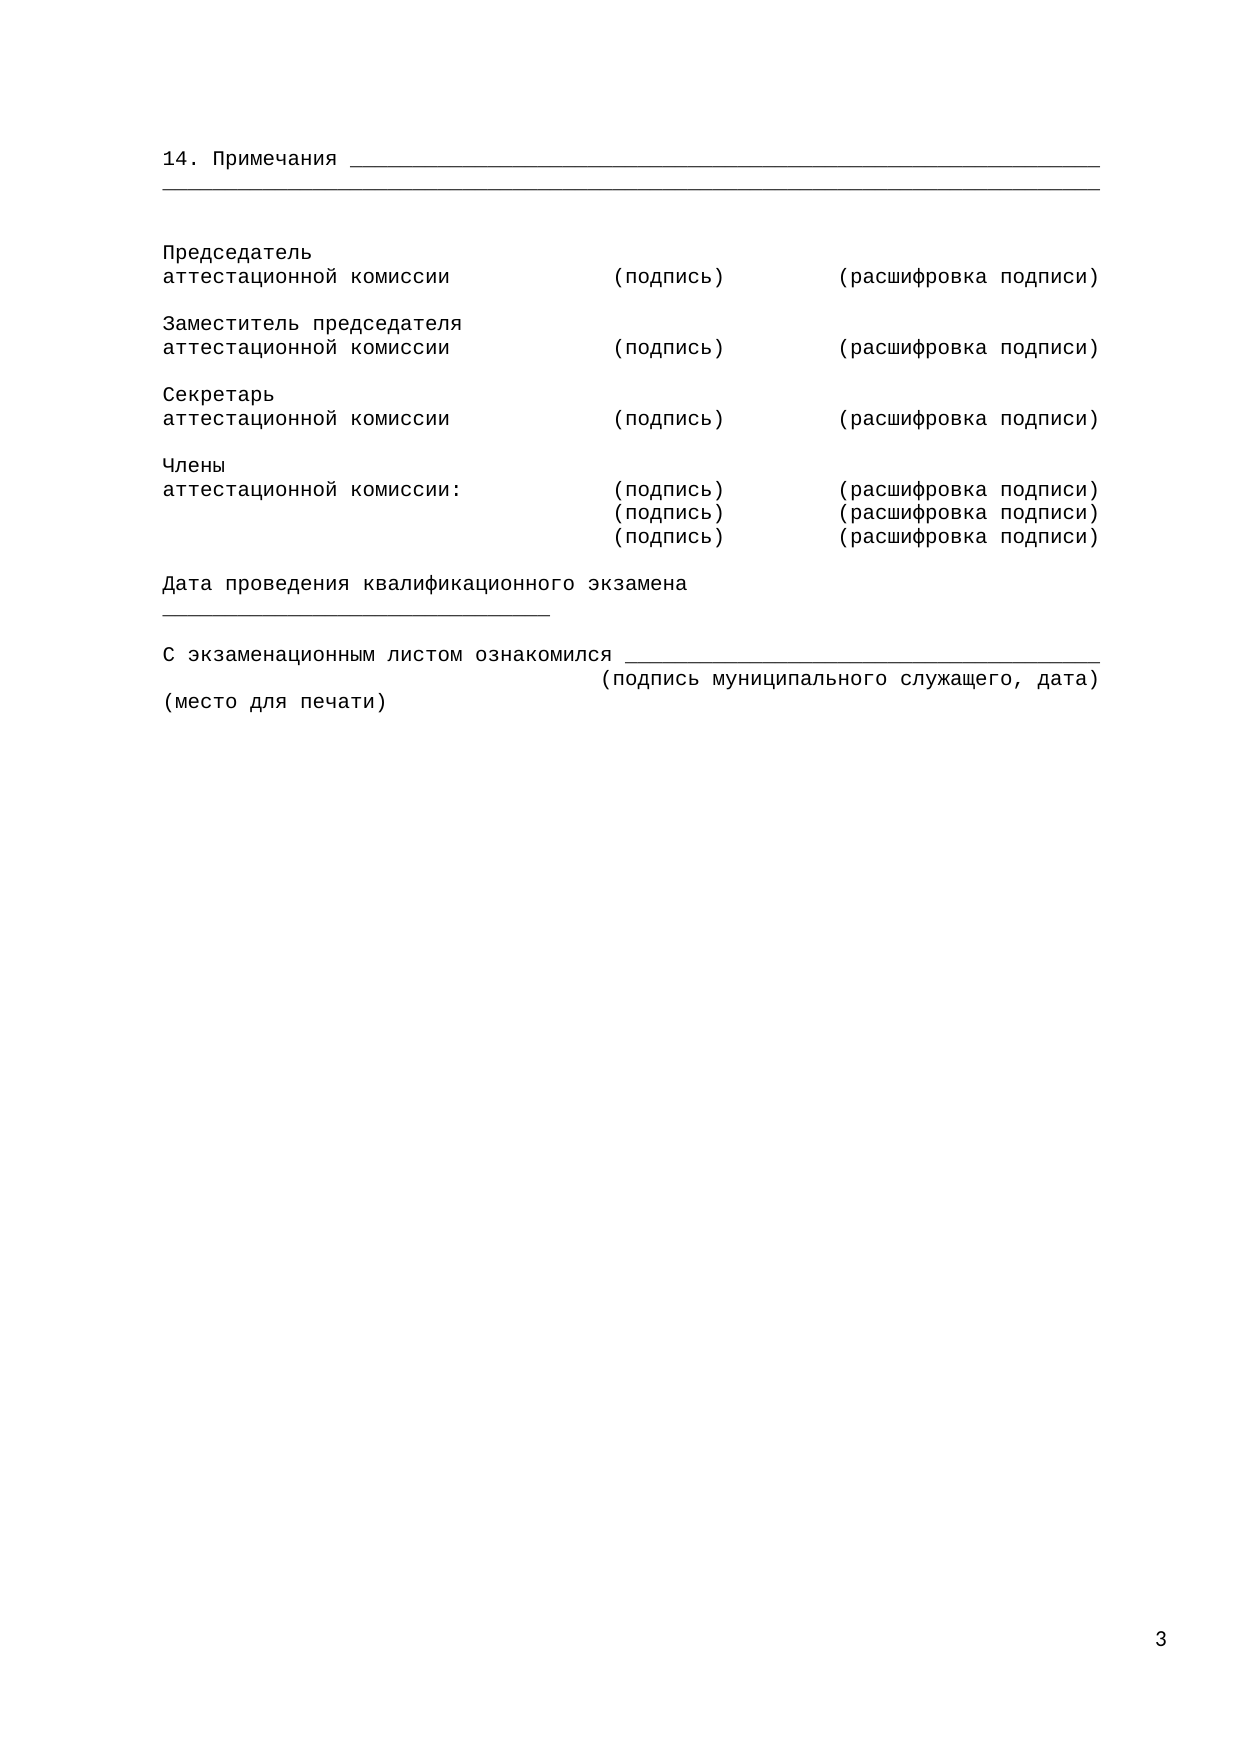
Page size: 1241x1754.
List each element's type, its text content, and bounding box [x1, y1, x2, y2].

text Дата проведения квалификационного экзамена [162, 573, 1167, 597]
text (подпись муниципального служащего, дата) [162, 668, 1167, 692]
text _______________________________ [162, 597, 1167, 621]
text Секретарь [162, 384, 1167, 408]
text С экзаменационным листом ознакомился ______________________________________ [162, 644, 1167, 668]
text (подпись) (расшифровка подписи) [162, 502, 1167, 526]
text аттестационной комиссии: (подпись) (расшифровка подписи) [162, 479, 1167, 502]
text аттестационной комиссии (подпись) (расшифровка подписи) [162, 337, 1167, 361]
text Председатель [162, 242, 1167, 266]
text Члены [162, 455, 1167, 479]
text 14. Примечания ____________________________________________________________ [162, 148, 1167, 171]
text (подпись) (расшифровка подписи) [162, 526, 1167, 550]
text ___________________________________________________________________________ [162, 171, 1167, 195]
text аттестационной комиссии (подпись) (расшифровка подписи) [162, 408, 1167, 431]
text аттестационной комиссии (подпись) (расшифровка подписи) [162, 266, 1167, 289]
text Заместитель председателя [162, 313, 1167, 337]
text (место для печати) [162, 692, 1167, 715]
